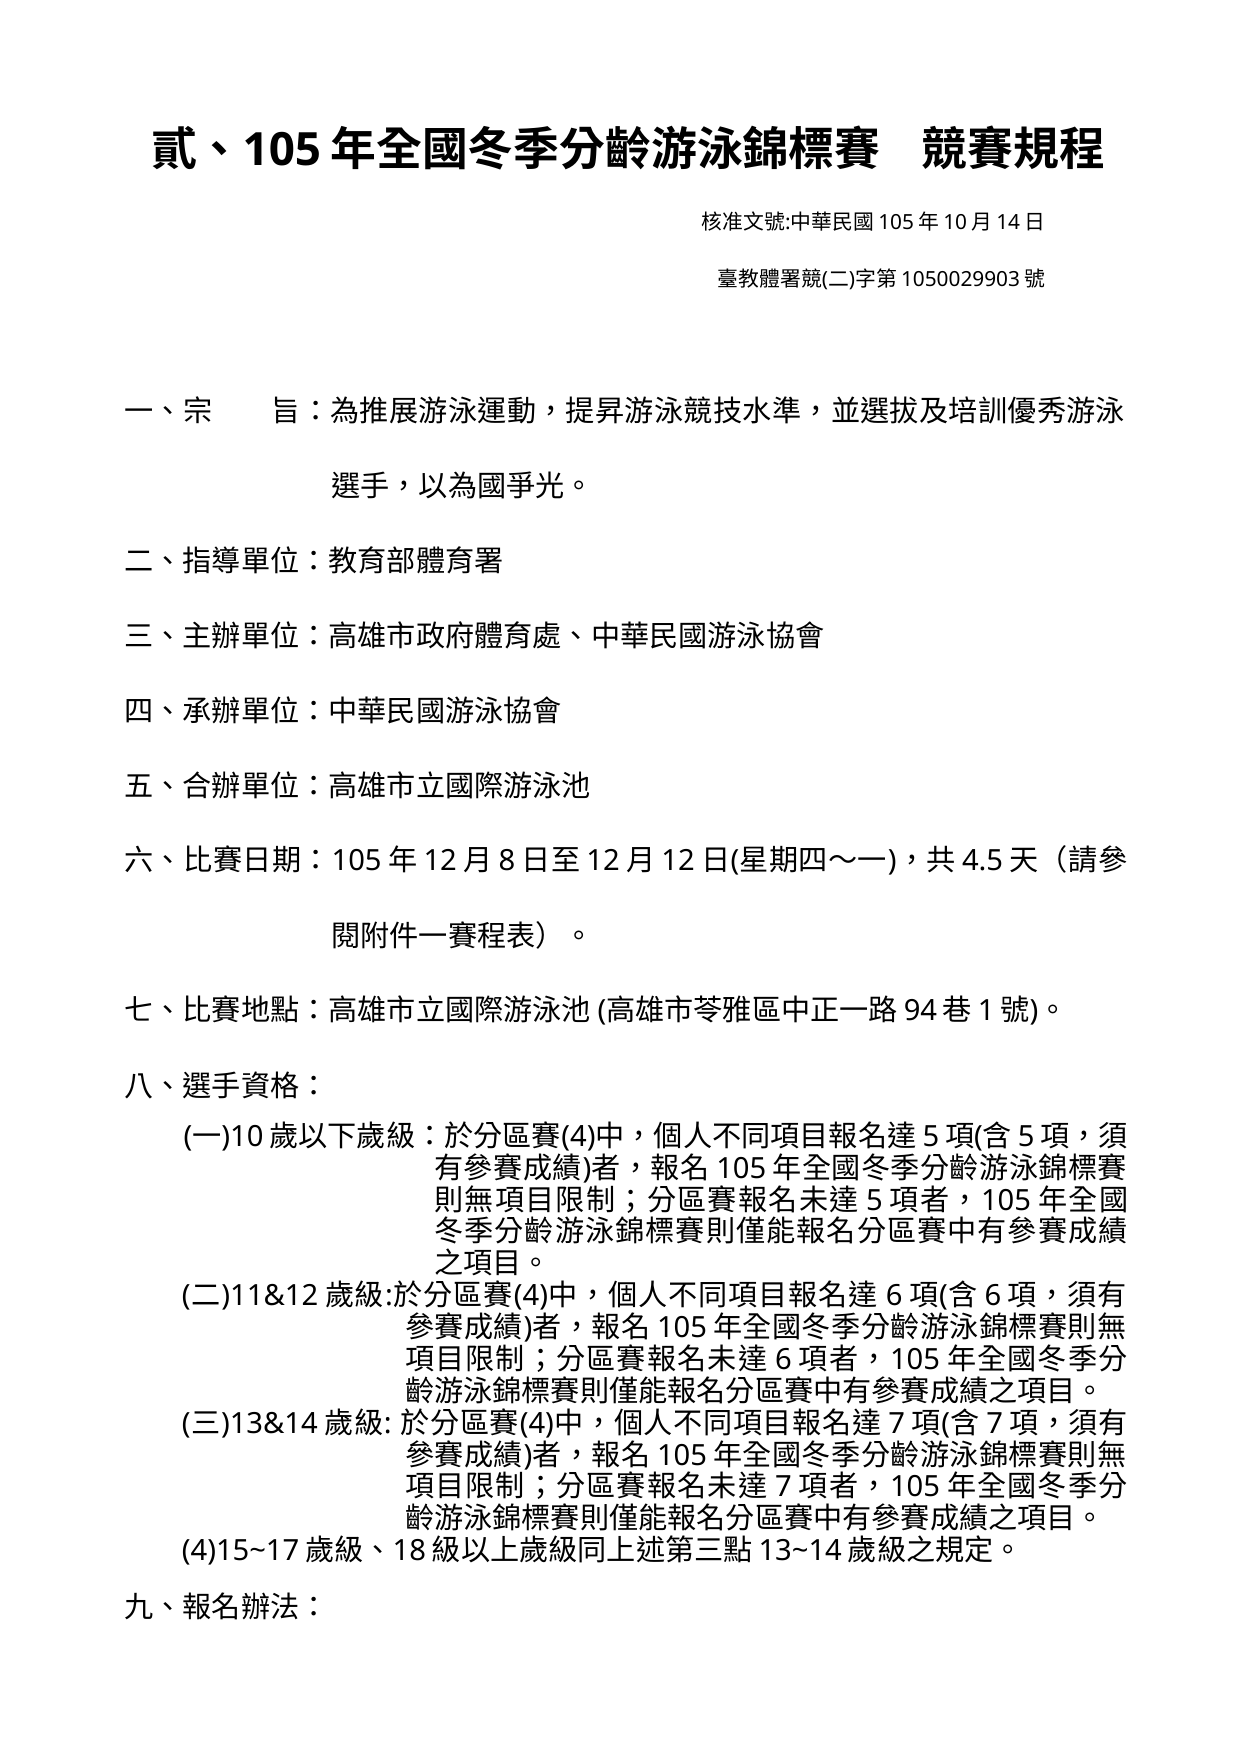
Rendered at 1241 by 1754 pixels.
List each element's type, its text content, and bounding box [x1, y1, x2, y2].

text 三、主辦單位：高雄市政府體育處、中華民國游泳協會 [124, 596, 1128, 671]
text 貳、105年全國冬季分齡游泳錦標賽 競賽規程 [102, 108, 1154, 183]
text (三)13&14歲級: 於分區賽(4)中，個人不同項目報名達7項(含7項，須有參賽成績)者，報名105年全國冬季分齡游泳錦標賽則無項目限制；分區賽報名未達7項者，105年全國冬季分齡游泳錦標賽則僅能報名分區賽中有參賽成績之項目。 [182, 1408, 1128, 1535]
text (4)15~17歲級、18級以上歲級同上述第三點13~14歲級之規定。 [182, 1535, 1128, 1567]
text 臺教體署競(二)字第1050029903號 [124, 258, 1045, 296]
text 五、合辦單位：高雄市立國際游泳池 [124, 746, 1128, 821]
text 四、承辦單位：中華民國游泳協會 [124, 671, 1128, 746]
text 一、宗 旨：為推展游泳運動，提昇游泳競技水準，並選拔及培訓優秀游泳選手，以為國爭光。 [124, 371, 1128, 521]
text 八、選手資格： [124, 1046, 1128, 1121]
text 九、報名辦法： [124, 1567, 1128, 1642]
text 七、比賽地點：高雄市立國際游泳池 (高雄市苓雅區中正一路94巷1號)。 [124, 971, 1128, 1046]
text 核准文號:中華民國105年10月14日 [124, 202, 1045, 239]
text 二、指導單位：教育部體育署 [124, 521, 1128, 596]
text (二)11&12歲級:於分區賽(4)中，個人不同項目報名達6項(含6項，須有參賽成績)者，報名105年全國冬季分齡游泳錦標賽則無項目限制；分區賽報名未達6項者，105年全國冬季分齡游泳錦標賽則僅能報名分區賽中有參賽成績之項目。 [182, 1280, 1128, 1408]
text 六、比賽日期：105年12月8日至12月12日(星期四～一)，共4.5天（請參閱附件一賽程表）。 [124, 821, 1128, 971]
text (一)10歲以下歲級：於分區賽(4)中，個人不同項目報名達5項(含5項，須有參賽成績)者，報名105年全國冬季分齡游泳錦標賽則無項目限制；分區賽報名未達5項者，105年全國冬季分齡游泳錦標賽則僅能報名分區賽中有參賽成績之項目。 [183, 1121, 1128, 1280]
